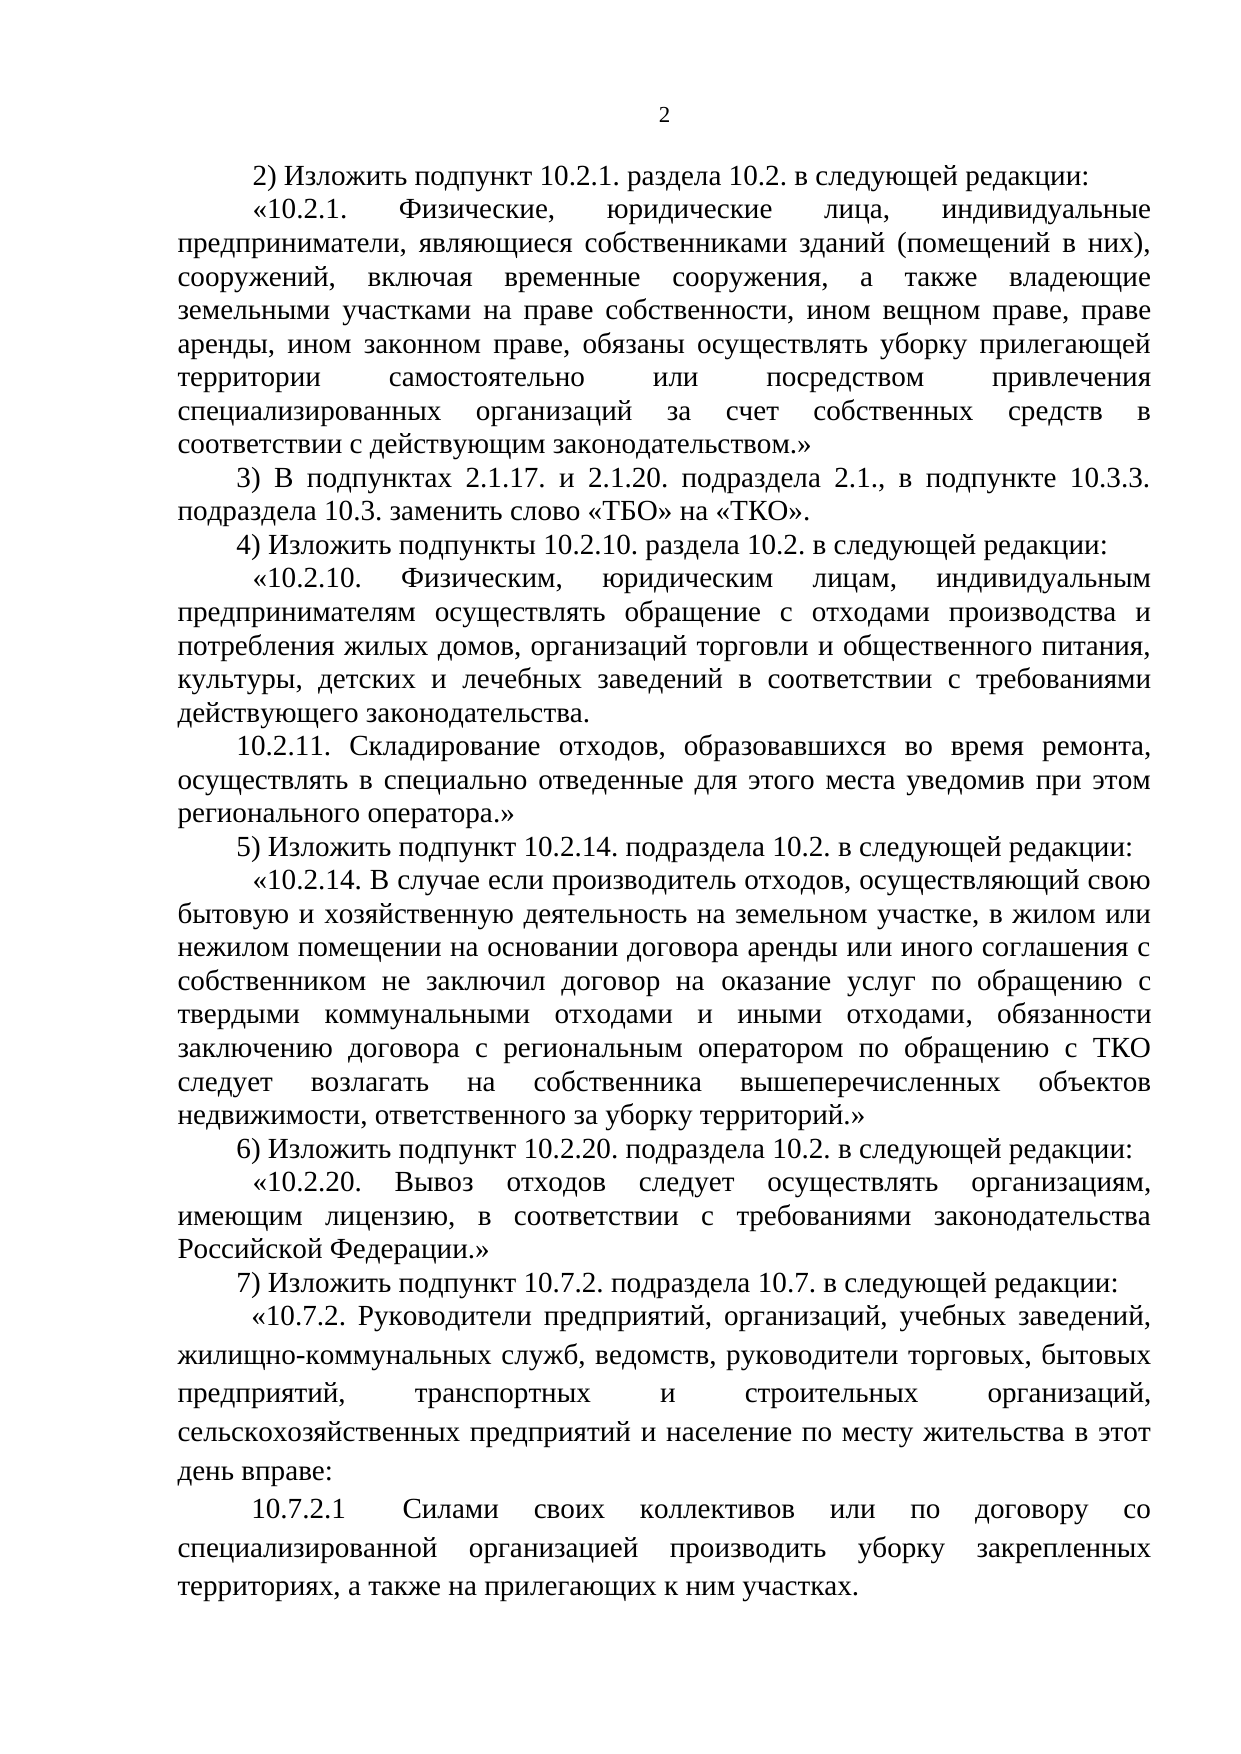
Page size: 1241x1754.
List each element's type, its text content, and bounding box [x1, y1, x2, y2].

text «10.2.20. Вывоз отходов следует осуществлять организациям, имеющим лицензию, в соответствии с требованиями законодательства Российской Федерации.» [177, 1164, 1152, 1265]
list Силами своих коллективов или по договору со специализированной организацией производить уборку закрепленных территориях, а также на прилегающих к ним участках. [177, 1491, 1152, 1602]
text 10.2.11. Складирование отходов, образовавшихся во время ремонта, осуществлять в специально отведенные для этого места уведомив при этом регионального оператора.» [177, 728, 1152, 829]
text «10.2.14. В случае если производитель отходов, осуществляющий свою бытовую и хозяйственную деятельность на земельном участке, в жилом или нежилом помещении на основании договора аренды или иного соглашения с собственником не заключил договор на оказание услуг по обращению с твердыми коммунальными отходами и иными отходами, обязанности заключению договора с региональным оператором по обращению с ТКО следует возлагать на собственника вышеперечисленных объектов недвижимости, ответственного за уборку территорий.» [177, 862, 1152, 1131]
text 6) Изложить подпункт 10.2.20. подраздела 10.2. в следующей редакции: [177, 1131, 1152, 1164]
text 4) Изложить подпункты 10.2.10. раздела 10.2. в следующей редакции: [177, 527, 1152, 561]
text 7) Изложить подпункт 10.7.2. подраздела 10.7. в следующей редакции: [177, 1265, 1152, 1298]
text «10.2.10. Физическим, юридическим лицам, индивидуальным предпринимателям осуществлять обращение с отходами производства и потребления жилых домов, организаций торговли и общественного питания, культуры, детских и лечебных заведений в соответствии с требованиями действующего законодательства. [177, 561, 1152, 728]
list «10.2.1. Физические, юридические лица, индивидуальные предприниматели, являющиеся собственниками зданий (помещений в них), сооружений, включая временные сооружения, а также владеющие земельными участками на праве собственности, ином вещном праве, праве аренды, ином законном праве, обязаны осуществлять уборку прилегающей территории самостоятельно или посредством привлечения специализированных организаций за счет собственных средств в соответствии с действующим законодательством.» [177, 192, 1152, 460]
list «10.7.2. Руководители предприятий, организаций, учебных заведений, жилищно-коммунальных служб, ведомств, руководители торговых, бытовых предприятий, транспортных и строительных организаций, сельскохозяйственных предприятий и население по месту жительства в этот день вправе: [177, 1298, 1152, 1486]
text 3) В подпунктах 2.1.17. и 2.1.20. подраздела 2.1., в подпункте 10.3.3. подраздела 10.3. заменить слово «ТБО» на «ТКО». [177, 460, 1152, 527]
text 5) Изложить подпункт 10.2.14. подраздела 10.2. в следующей редакции: [177, 829, 1152, 862]
text 2) Изложить подпункт 10.2.1. раздела 10.2. в следующей редакции: [252, 158, 1152, 192]
